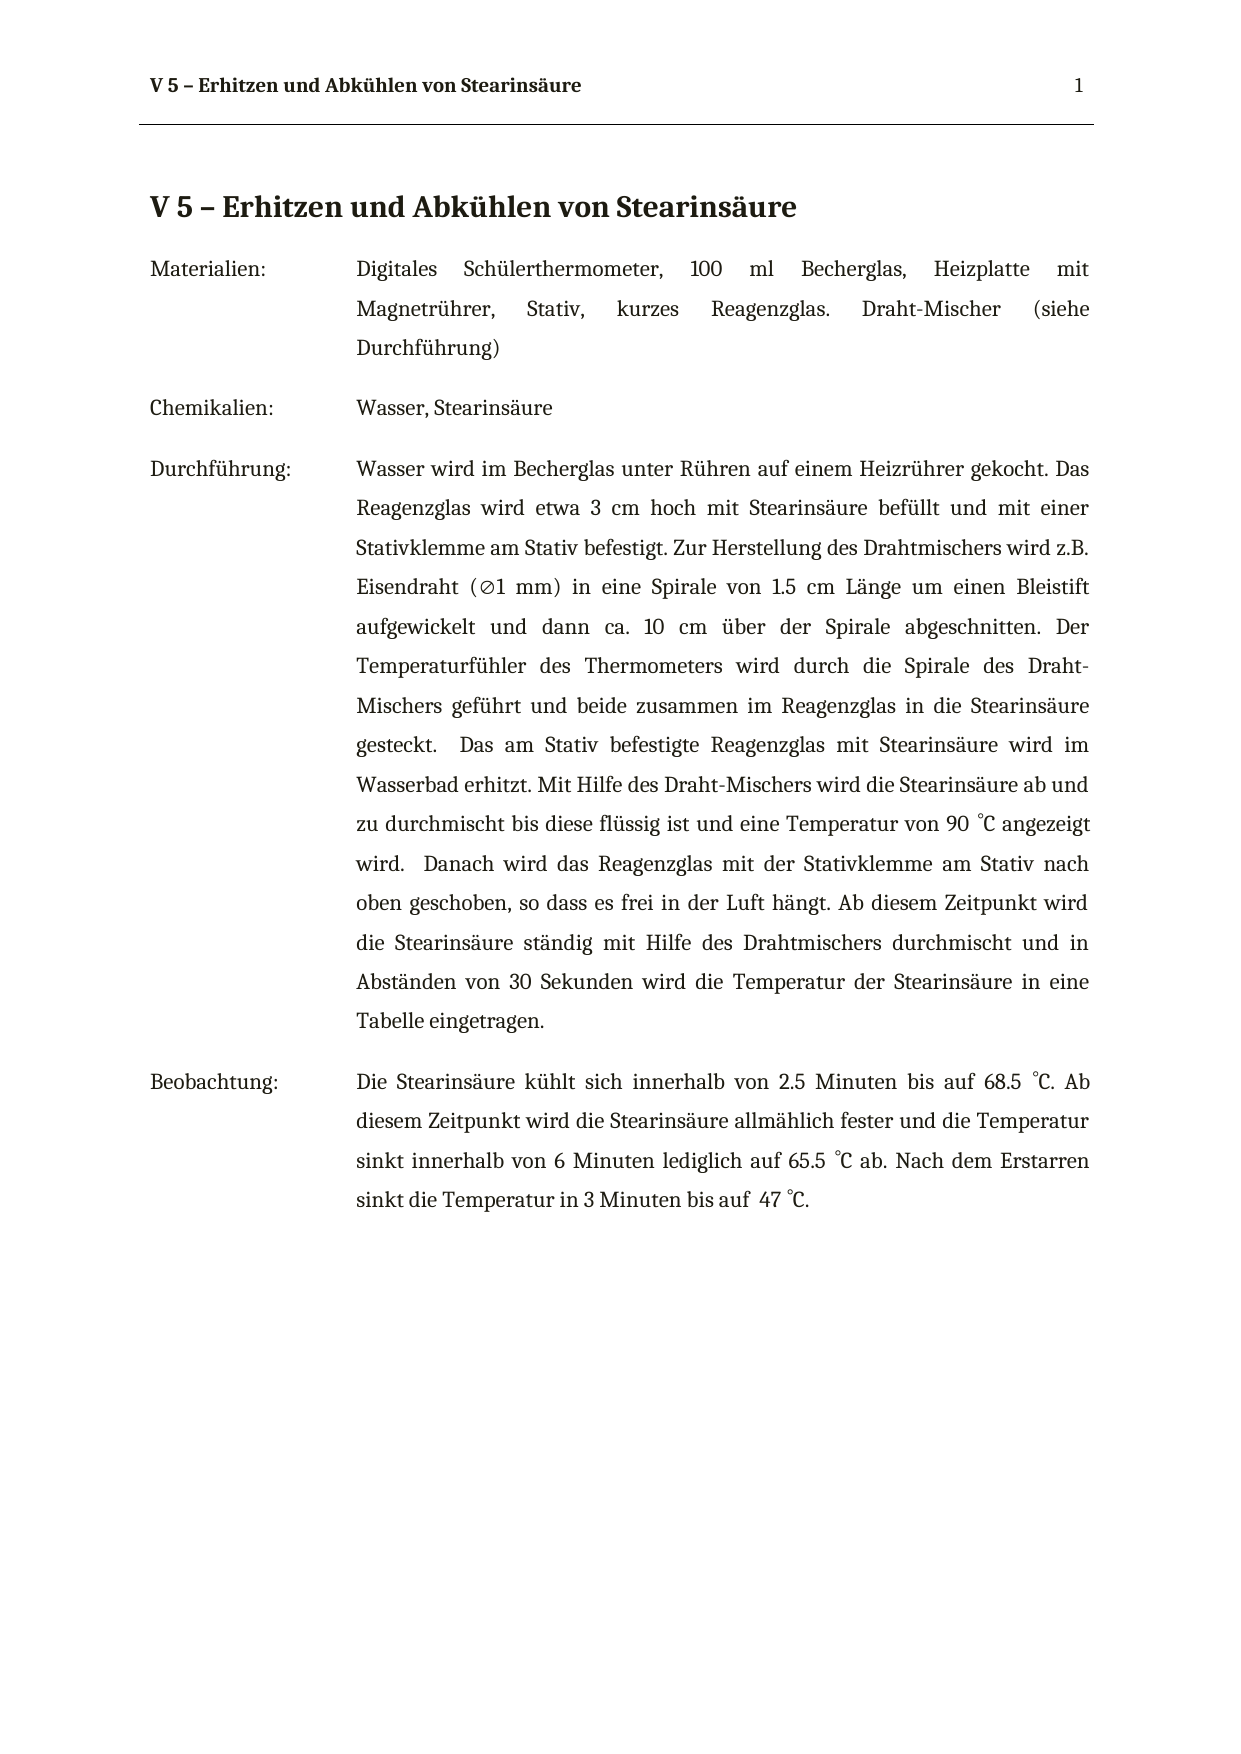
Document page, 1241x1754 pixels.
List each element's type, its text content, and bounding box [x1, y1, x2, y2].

text Durchführung: Wasser wird im Becherglas unter Rühren auf einem Heizrührer gekocht. Das Reagenzglas wird etwa 3 cm hoch mit Stearinsäure befüllt und mit einer Stativklemme am Stativ befestigt. Zur Herstellung des Drahtmischers wird z.B. Eisendraht (1 mm) in eine Spirale von 1.5 cm Länge um einen Bleistift aufgewickelt und dann ca. 10 cm über der Spirale abgeschnitten. Der Temperaturfühler des Thermometers wird durch die Spirale des Draht-Mischers geführt und beide zusammen im Reagenzglas in die Stearinsäure gesteckt. Das am Stativ befestigte Reagenzglas mit Stearinsäure wird im Wasserbad erhitzt. Mit Hilfe des Draht-Mischers wird die Stearinsäure ab und zu durchmischt bis diese flüssig ist und eine Temperatur von 90 C angezeigt wird. Danach wird das Reagenzglas mit der Stativklemme am Stativ nach oben geschoben, so dass es frei in der Luft hängt. Ab diesem Zeitpunkt wird die Stearinsäure ständig mit Hilfe des Drahtmischers durchmischt und in Abständen von 30 Sekunden wird die Temperatur der Stearinsäure in eine Tabelle eingetragen. [150, 456, 1090, 1034]
text Chemikalien: Wasser, Stearinsäure [150, 395, 1090, 422]
text Beobachtung: Die Stearinsäure kühlt sich innerhalb von 2.5 Minuten bis auf 68.5 C. Ab diesem Zeitpunkt wird die Stearinsäure allmählich fester und die Temperatur sinkt innerhalb von 6 Minuten lediglich auf 65.5 C ab. Nach dem Erstarren sinkt die Temperatur in 3 Minuten bis auf 47 C. [150, 1068, 1090, 1213]
text Materialien: Digitales Schülerthermometer, 100 ml Becherglas, Heizplatte mit Magnetrührer, Stativ, kurzes Reagenzglas. Draht-Mischer (siehe Durchführung) [150, 256, 1090, 361]
subtitle V 5 – Erhitzen und Abkühlen von Stearinsäure [150, 189, 1090, 226]
